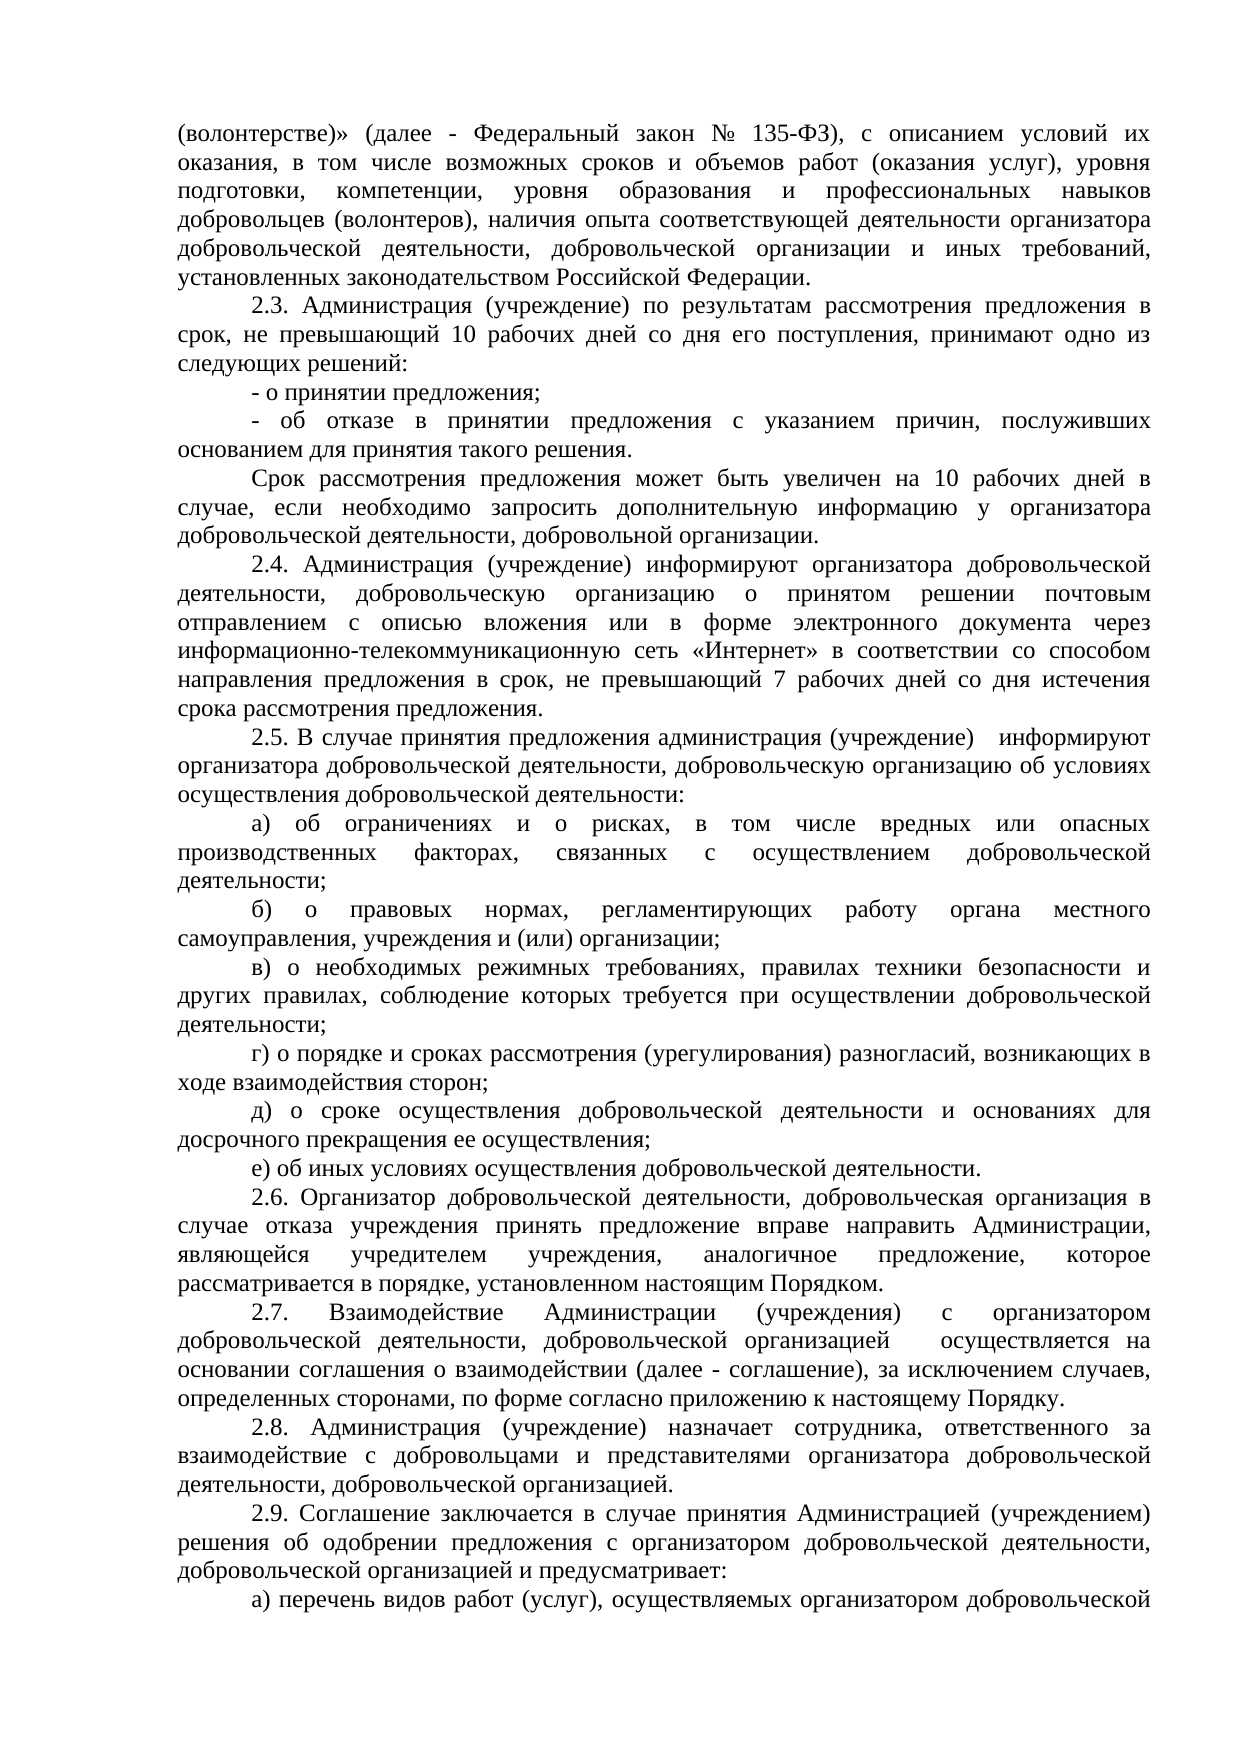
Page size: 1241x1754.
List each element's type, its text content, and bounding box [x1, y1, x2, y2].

text 2.9. Соглашение заключается в случае принятия Администрацией (учреждением) решения об одобрении предложения с организатором добровольческой деятельности, добровольческой организацией и предусматривает: [177, 1498, 1152, 1584]
text - об отказе в принятии предложения с указанием причин, послуживших основанием для принятия такого решения. [177, 406, 1152, 463]
text 2.5. В случае принятия предложения администрация (учреждение) информируют организатора добровольческой деятельности, добровольческую организацию об условиях осуществления добровольческой деятельности: [177, 722, 1152, 808]
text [177, 118, 1152, 291]
text в) о необходимых режимных требованиях, правилах техники безопасности и других правилах, соблюдение которых требуется при осуществлении добровольческой деятельности; [177, 952, 1152, 1038]
text 2.4. Администрация (учреждение) информируют организатора добровольческой деятельности, добровольческую организацию о принятом решении почтовым отправлением с описью вложения или в форме электронного документа через информационно-телекоммуникационную сеть «Интернет» в соответствии со способом направления предложения в срок, не превышающий 7 рабочих дней со дня истечения срока рассмотрения предложения. [177, 549, 1152, 722]
text а) об ограничениях и о рисках, в том числе вредных или опасных производственных факторах, связанных с осуществлением добровольческой деятельности; [177, 808, 1152, 894]
text 2.3. Администрация (учреждение) по результатам рассмотрения предложения в срок, не превышающий 10 рабочих дней со дня его поступления, принимают одно из следующих решений: [177, 291, 1152, 377]
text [177, 1584, 1152, 1613]
text е) об иных условиях осуществления добровольческой деятельности. [177, 1153, 1152, 1182]
text - о принятии предложения; [177, 377, 1152, 406]
text б) о правовых нормах, регламентирующих работу органа местного самоуправления, учреждения и (или) организации; [177, 894, 1152, 952]
text г) о порядке и сроках рассмотрения (урегулирования) разногласий, возникающих в ходе взаимодействия сторон; [177, 1038, 1152, 1096]
text д) о сроке осуществления добровольческой деятельности и основаниях для досрочного прекращения ее осуществления; [177, 1096, 1152, 1153]
text 2.8. Администрация (учреждение) назначает сотрудника, ответственного за взаимодействие с добровольцами и представителями организатора добровольческой деятельности, добровольческой организацией. [177, 1412, 1152, 1498]
text 2.6. Организатор добровольческой деятельности, добровольческая организация в случае отказа учреждения принять предложение вправе направить Администрации, являющейся учредителем учреждения, аналогичное предложение, которое рассматривается в порядке, установленном настоящим Порядком. [177, 1182, 1152, 1297]
text 2.7. Взаимодействие Администрации (учреждения) с организатором добровольческой деятельности, добровольческой организацией осуществляется на основании соглашения о взаимодействии (далее - соглашение), за исключением случаев, определенных сторонами, по форме согласно приложению к настоящему Порядку. [177, 1297, 1152, 1412]
text Срок рассмотрения предложения может быть увеличен на 10 рабочих дней в случае, если необходимо запросить дополнительную информацию у организатора добровольческой деятельности, добровольной организации. [177, 463, 1152, 549]
